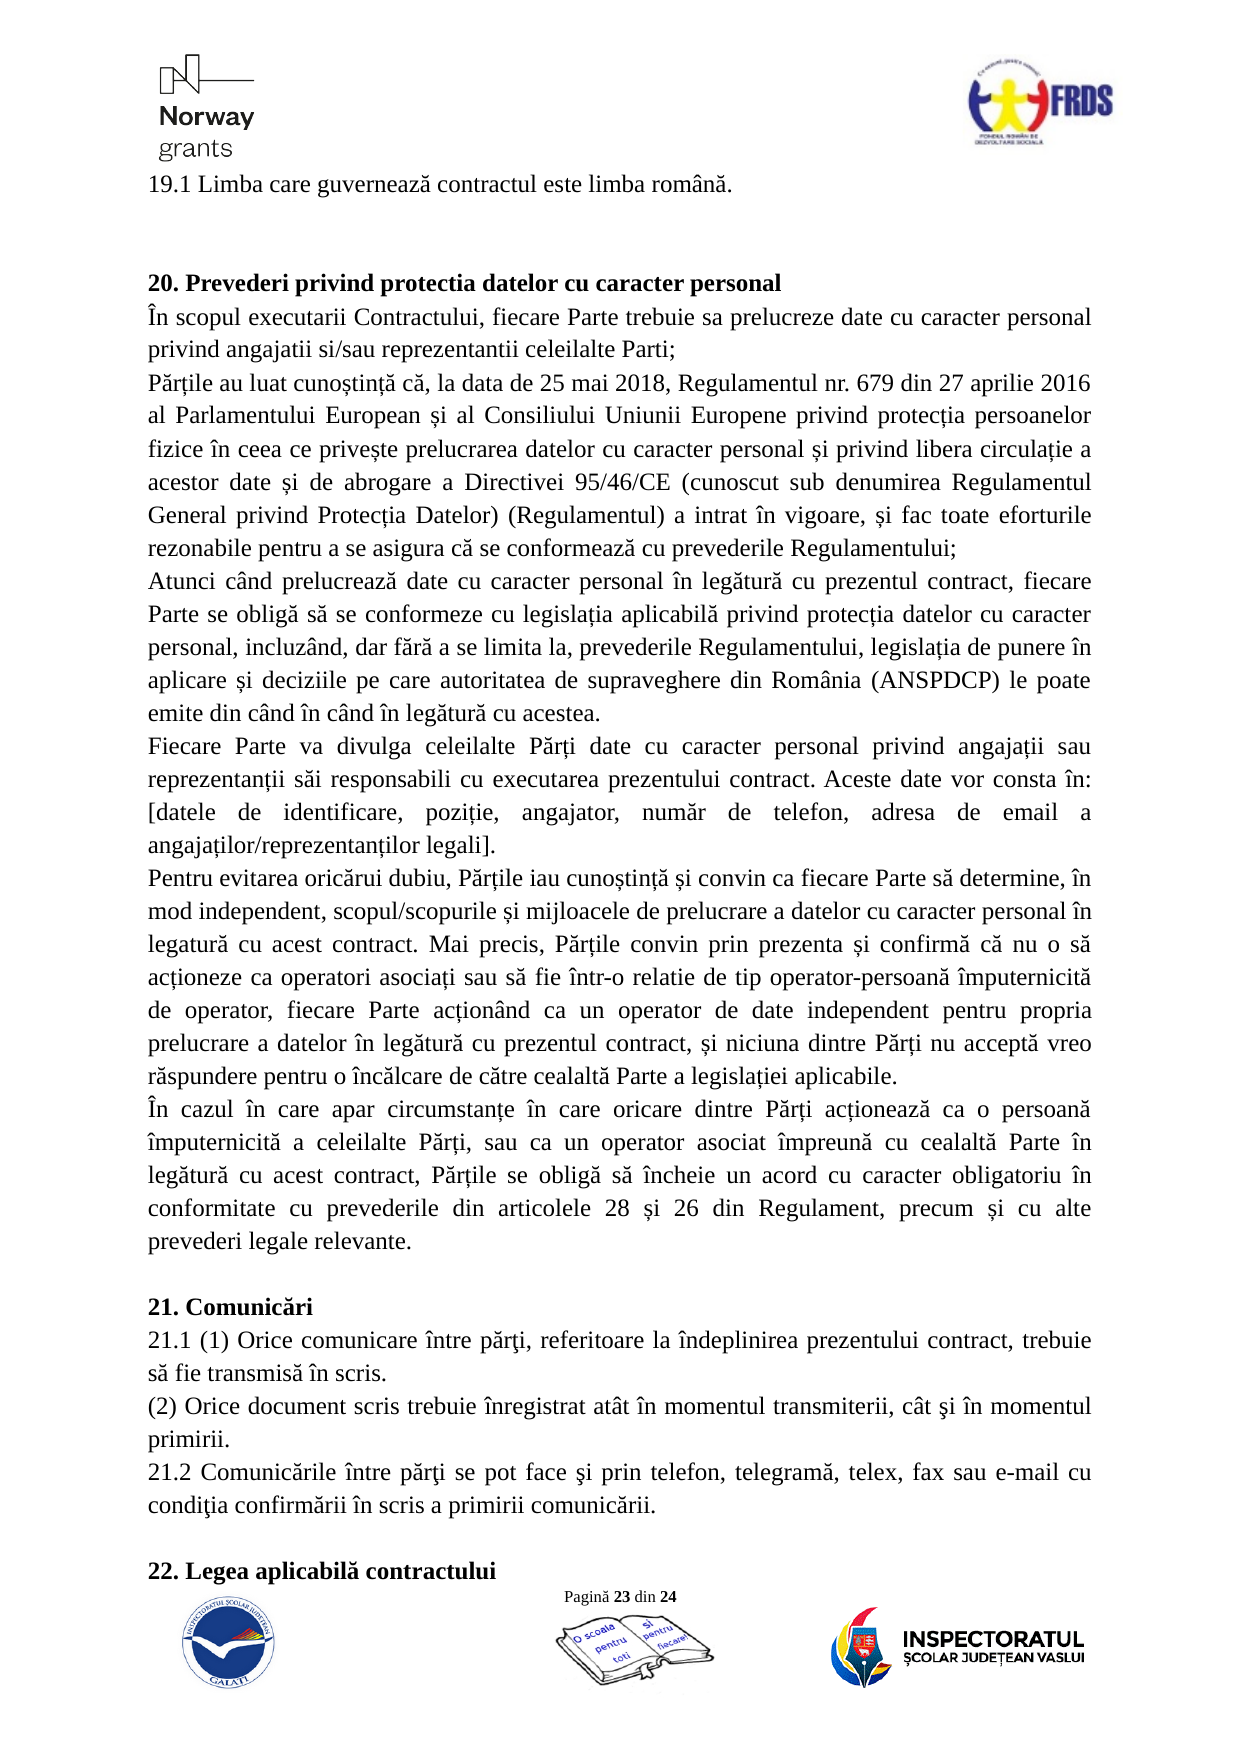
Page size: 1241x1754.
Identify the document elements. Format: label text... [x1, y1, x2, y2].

text În cazul în care apar circumstanțe în care oricare dintre Părți acționează ca o persoană împuternicită a celeilalte Părți, sau ca un operator asociat împreună cu cealaltă Parte în legătură cu acest contract, Părțile se obligă să încheie un acord cu caracter obligatoriu în conformitate cu prevederile din articolele 28 și 26 din Regulament, precum și cu alte prevederi legale relevante. [148, 1094, 1093, 1255]
text Pentru evitarea oricărui dubiu, Părțile iau cunoștință și convin ca fiecare Parte să determine, în mod independent, scopul/scopurile și mijloacele de prelucrare a datelor cu caracter personal în legatură cu acest contract. Mai precis, Părțile convin prin prezenta și confirmă că nu o să acționeze ca operatori asociați sau să fie într-o relatie de tip operator-persoană împuternicită de operator, fiecare Parte acționând ca un operator de date independent pentru propria prelucrare a datelor în legătură cu prezentul contract, și niciuna dintre Părți nu acceptă vreo răspundere pentru o încălcare de către cealaltă Parte a legislației aplicabile. [148, 863, 1093, 1090]
picture [541, 1588, 729, 1713]
text 20. Prevederi privind protectia datelor cu caracter personal [148, 268, 1093, 297]
picture [962, 54, 1123, 155]
text 19.1 Limba care guvernează contractul este limba română. [148, 169, 1093, 198]
text Părțile au luat cunoștință că, la data de 25 mai 2018, Regulamentul nr. 679 din 27 aprilie 2016 al Parlamentului European și al Consiliului Uniunii Europene privind protecția persoanelor fizice în ceea ce privește prelucrarea datelor cu caracter personal și privind libera circulație a acestor date și de abrogare a Directivei 95/46/CE (cunoscut sub denumirea Regulamentul General privind Protecția Datelor) (Regulamentul) a intrat în vigoare, și fac toate eforturile rezonabile pentru a se asigura că se conformează cu prevederile Regulamentului; [148, 368, 1093, 561]
picture [156, 1588, 296, 1693]
text 21.2 Comunicările între părţi se pot face şi prin telefon, telegramă, telex, fax sau e-mail cu condiţia confirmării în scris a primirii comunicării. [148, 1457, 1093, 1519]
text 21. Comunicări [148, 1292, 1093, 1321]
picture [158, 54, 255, 162]
text Fiecare Parte va divulga celeilalte Părți date cu caracter personal privind angajații sau reprezentanții săi responsabili cu executarea prezentului contract. Aceste date vor consta în: [datele de identificare, poziție, angajator, număr de telefon, adresa de email a angajaților/reprezentanților legali]. [148, 731, 1093, 859]
text În scopul executarii Contractului, fiecare Parte trebuie sa prelucreze date cu caracter personal privind angajatii si/sau reprezentantii celeilalte Parti; [148, 302, 1093, 363]
text Atunci când prelucrează date cu caracter personal în legătură cu prezentul contract, fiecare Parte se obligă să se conformeze cu legislația aplicabilă privind protecția datelor cu caracter personal, incluzând, dar fără a se limita la, prevederile Regulamentului, legislația de punere în aplicare și deciziile pe care autoritatea de supraveghere din România (ANSPDCP) le poate emite din când în când în legătură cu acestea. [148, 566, 1093, 727]
picture [820, 1595, 1092, 1698]
text (2) Orice document scris trebuie înregistrat atât în momentul transmiterii, cât şi în momentul primirii. [148, 1391, 1093, 1453]
text 21.1 (1) Orice comunicare între părţi, referitoare la îndeplinirea prezentului contract, trebuie să fie transmisă în scris. [148, 1325, 1093, 1387]
text 22. Legea aplicabilă contractului [148, 1556, 1093, 1585]
